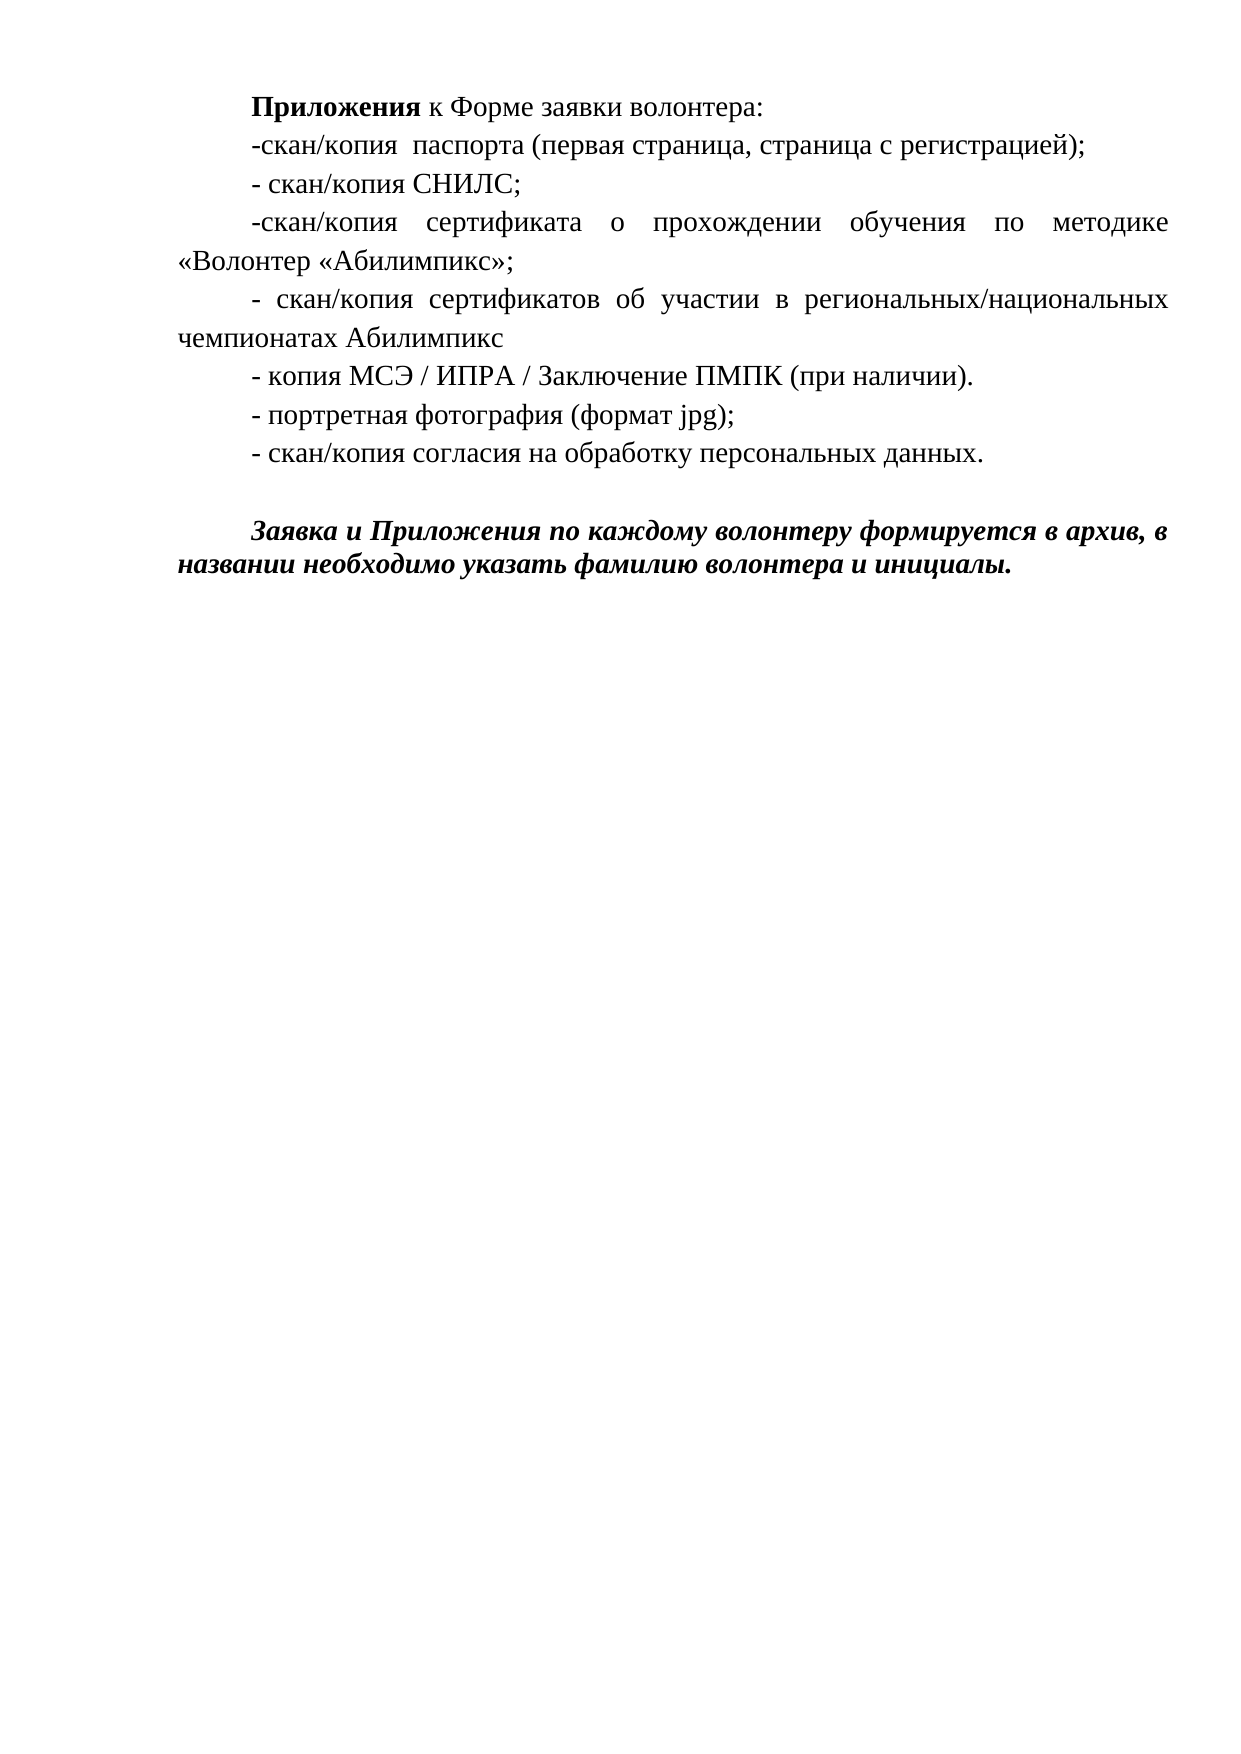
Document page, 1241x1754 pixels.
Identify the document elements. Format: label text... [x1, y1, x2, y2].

text - портретная фотография (формат jpg); [177, 397, 1169, 431]
text - копия МСЭ / ИПРА / Заключение ПМПК (при наличии). [177, 358, 1169, 392]
text -скан/копия паспорта (первая страница, страница с регистрацией); [177, 127, 1169, 161]
text - скан/копия согласия на обработку персональных данных. [177, 436, 1169, 469]
text Приложения к Форме заявки волонтера: [177, 89, 1169, 122]
text - скан/копия СНИЛС; [177, 166, 1169, 199]
text -скан/копия сертификата о прохождении обучения по методике «Волонтер «Абилимпикс»; [177, 204, 1169, 276]
text - скан/копия сертификатов об участии в региональных/национальных чемпионатах Абилимпикс [177, 281, 1169, 353]
text Заявка и Приложения по каждому волонтеру формируется в архив, в названии необходимо указать фамилию волонтера и инициалы. [177, 513, 1169, 580]
